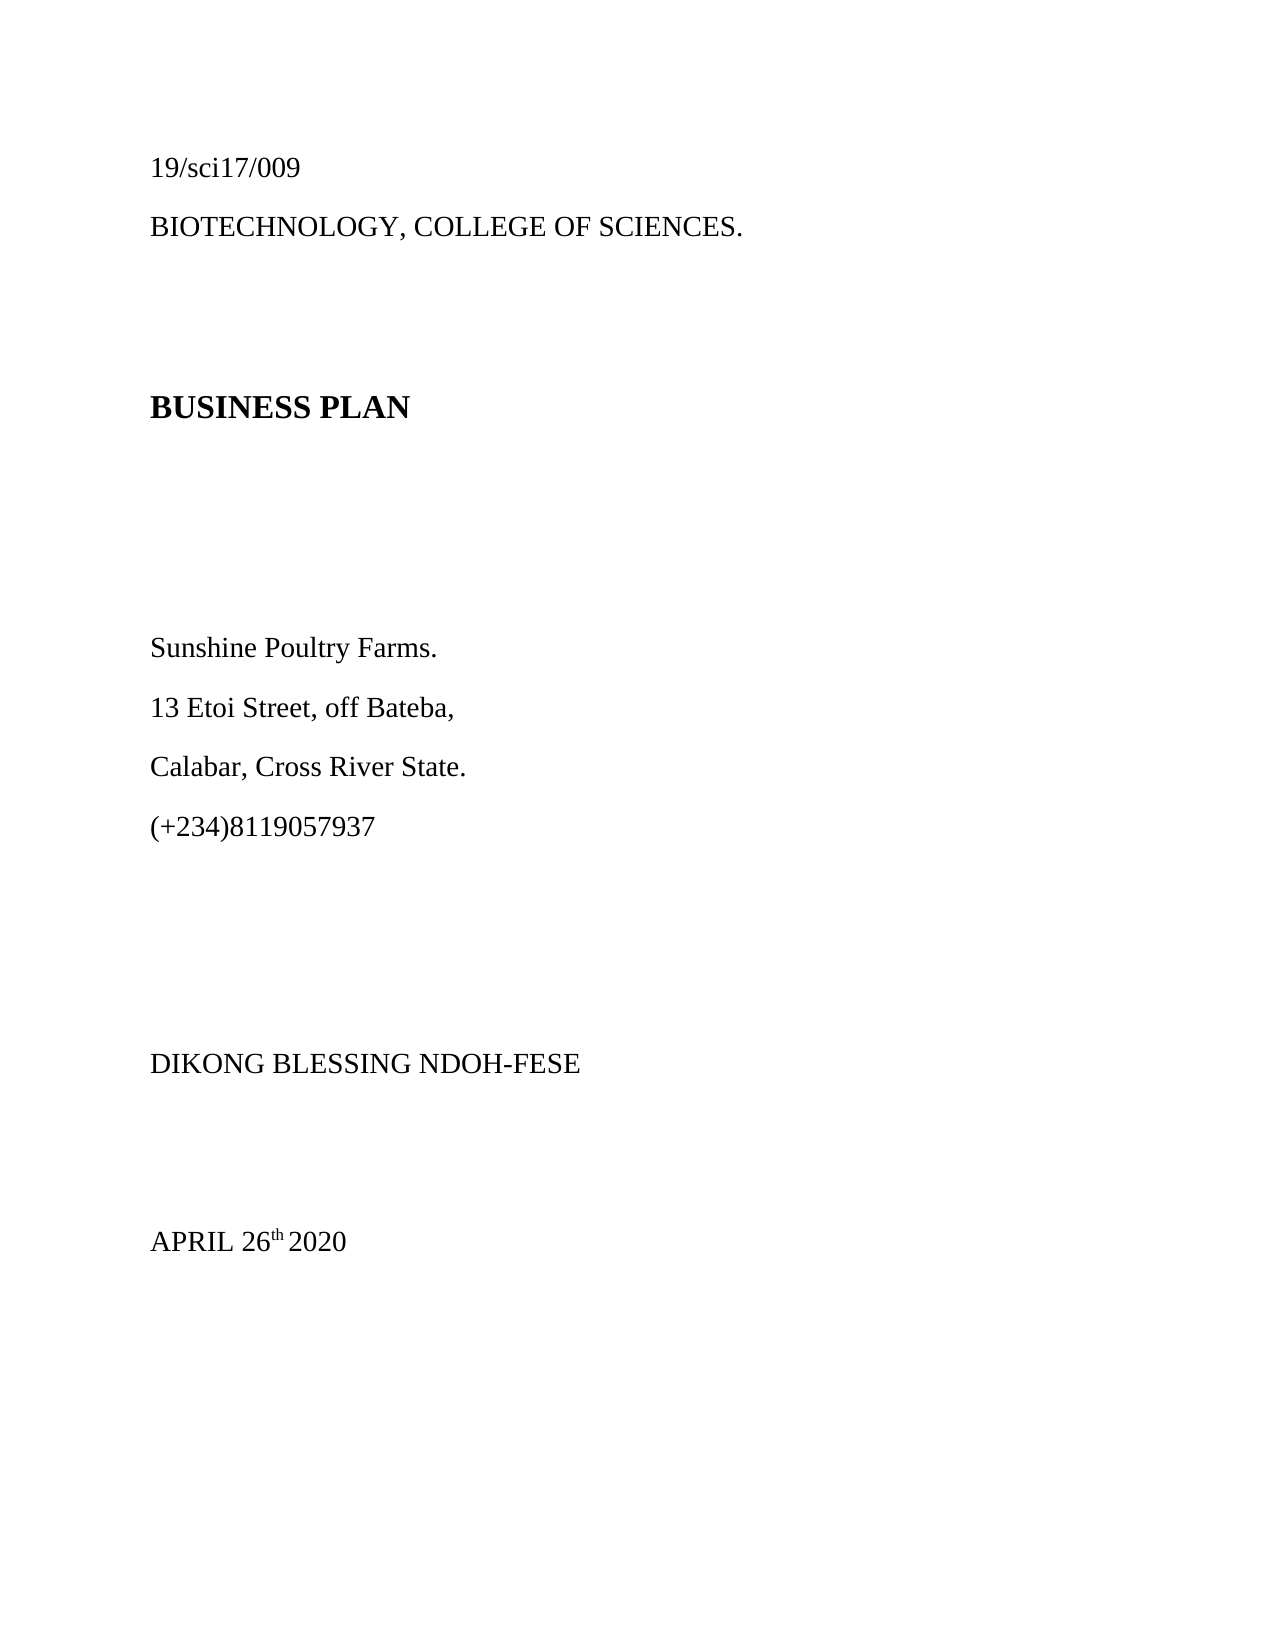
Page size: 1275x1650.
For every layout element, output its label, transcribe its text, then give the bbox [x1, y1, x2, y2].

text Sunshine Poultry Farms. [150, 631, 1125, 664]
text 13 Etoi Street, off Bateba, [150, 690, 1125, 723]
text BIOTECHNOLOGY, COLLEGE OF SCIENCES. [150, 209, 1125, 243]
text DIKONG BLESSING NDOH-FESE [150, 1046, 1125, 1080]
text 19/sci17/009 [150, 150, 1125, 183]
text BUSINESS PLAN [150, 387, 1125, 426]
text (+234)8119057937 [150, 809, 1125, 842]
text Calabar, Cross River State. [150, 749, 1125, 783]
text APRIL 26th 2020 [150, 1224, 1125, 1258]
